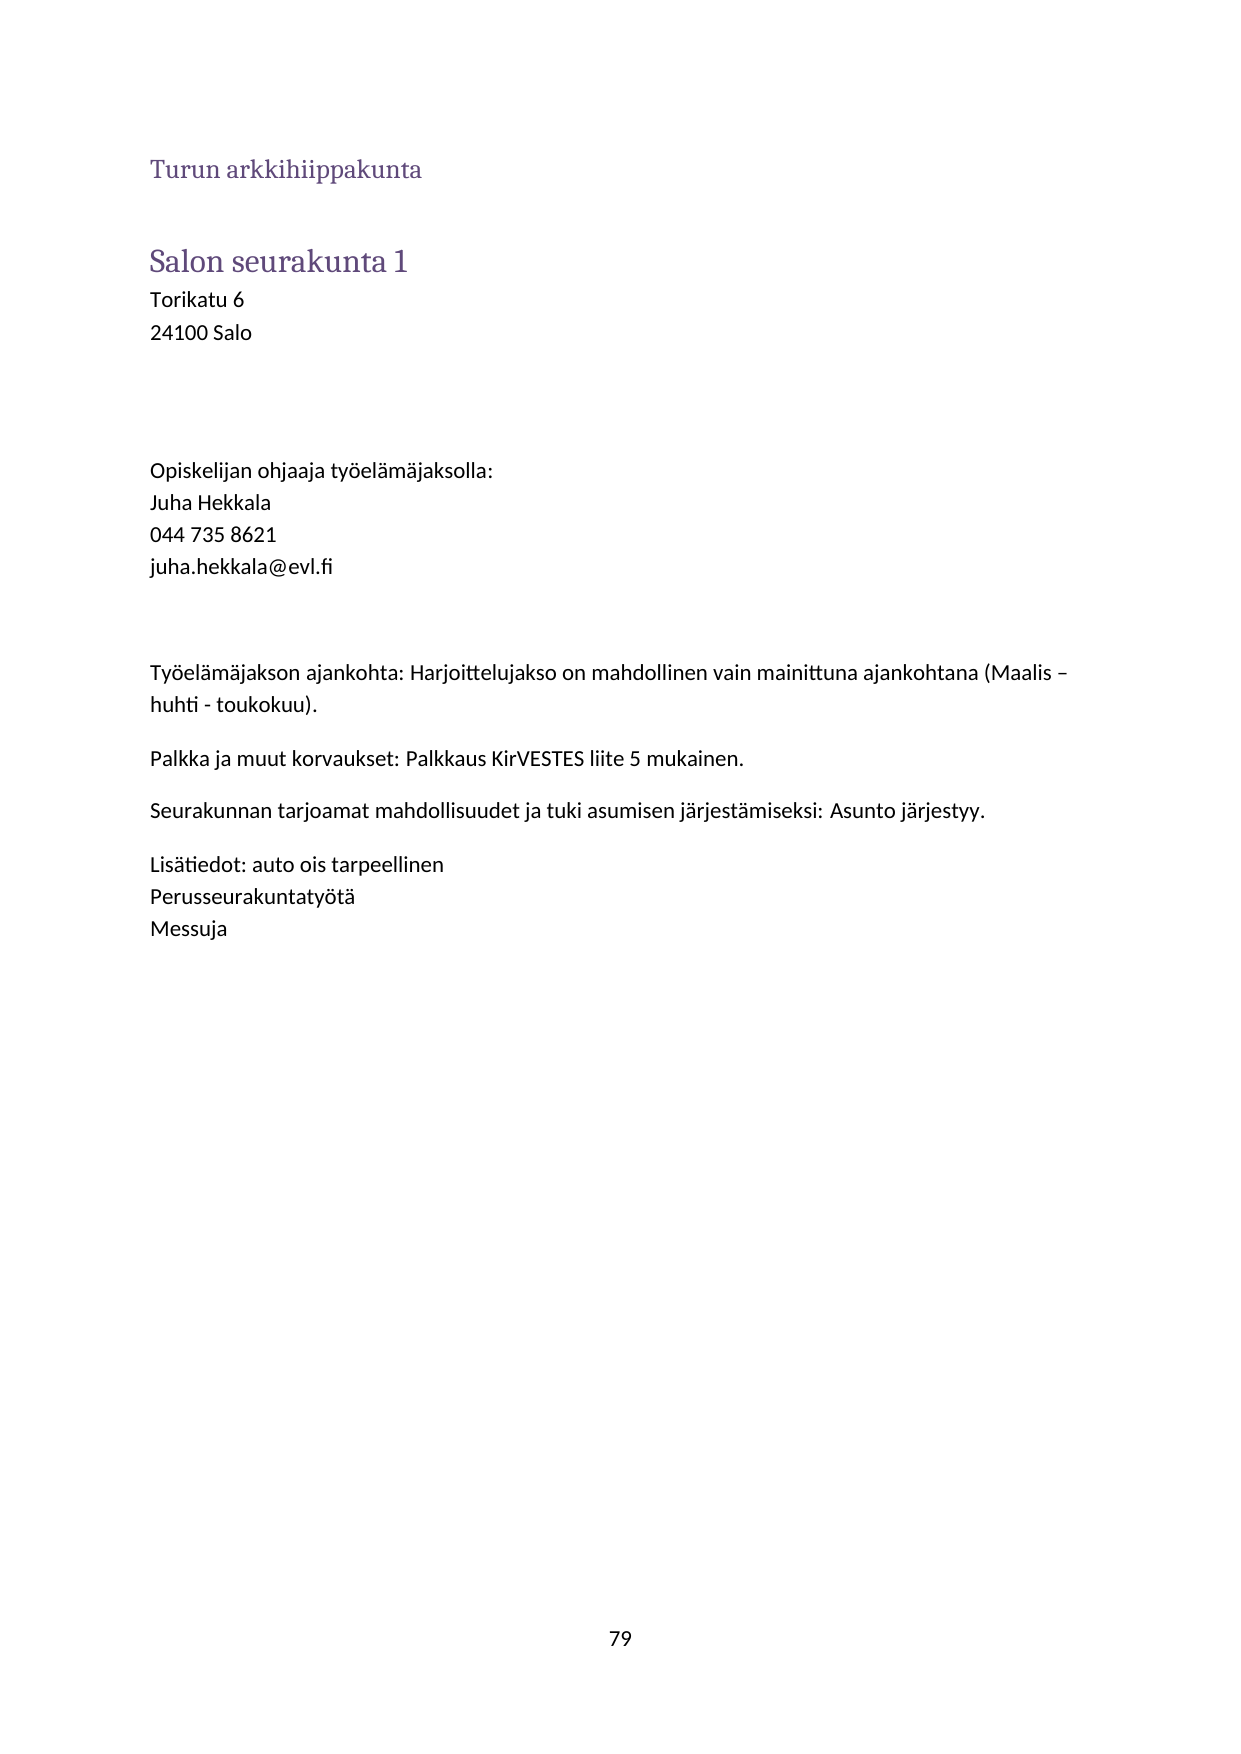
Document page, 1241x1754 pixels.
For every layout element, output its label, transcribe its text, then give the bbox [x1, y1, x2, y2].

text Seurakunnan tarjoamat mahdollisuudet ja tuki asumisen järjestämiseksi: Asunto järjestyy. [150, 797, 1090, 825]
text Työelämäjakson ajankohta: Harjoittelujakso on mahdollinen vain mainittuna ajankohtana (Maalis –huhti - toukokuu). [150, 658, 1090, 719]
text Lisätiedot: auto ois tarpeellinen Perusseurakuntatyötä Messuja [150, 850, 1090, 942]
text Opiskelijan ohjaaja työelämäjaksolla: Juha Hekkala 044 735 8621 juha.hekkala@evl.fi [150, 456, 1090, 580]
text Palkka ja muut korvaukset: Palkkaus KirVESTES liite 5 mukainen. [150, 744, 1090, 772]
subtitle Turun arkkihiippakunta [150, 154, 1090, 185]
text Salon seurakunta 1 Torikatu 6 24100 Salo [150, 243, 1090, 378]
